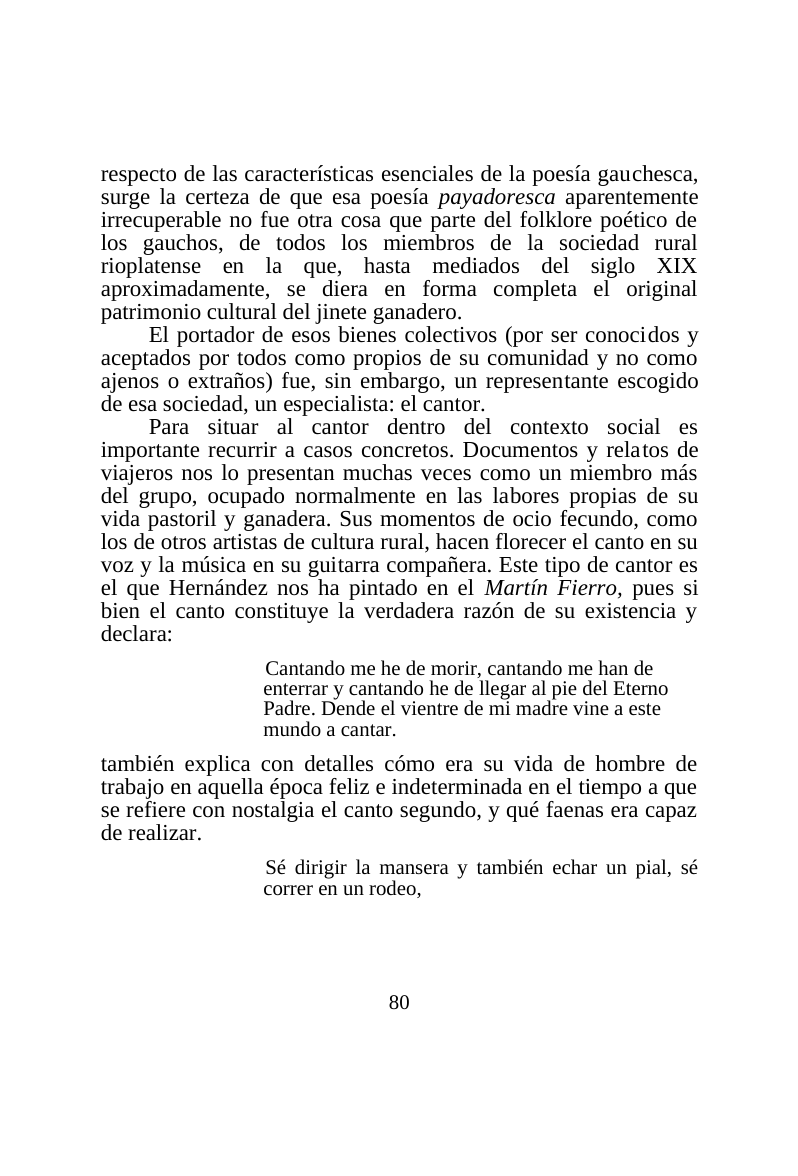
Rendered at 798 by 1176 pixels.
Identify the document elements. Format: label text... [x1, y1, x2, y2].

text Cantando me he de morir, cantando me han de enterrar y cantando he de llegar al pie del Eterno Padre. Dende el vientre de mi madre vine a este mundo a cantar. [263, 659, 699, 741]
text respecto de las características esenciales de la poesía gauchesca, surge la certeza de que esa poesía payadoresca aparentemente irrecuperable no fue otra cosa que parte del folklore poético de los gauchos, de todos los miembros de la sociedad rural rioplatense en la que, hasta mediados del siglo XIX aproximadamente, se diera en forma completa el original patrimonio cultural del jinete ganadero. [101, 163, 699, 324]
text Para situar al cantor dentro del contexto social es importante recurrir a casos concretos. Documentos y relatos de viajeros nos lo presentan muchas veces como un miembro más del grupo, ocupado normalmente en las labores propias de su vida pastoril y ganadera. Sus momentos de ocio fecundo, como los de otros artistas de cultura rural, hacen florecer el canto en su voz y la música en su guitarra compañera. Este tipo de cantor es el que Hernández nos ha pintado en el Martín Fierro, pues si bien el canto constituye la verdadera razón de su existencia y declara: [101, 416, 699, 646]
text Sé dirigir la mansera y también echar un pial, sé correr en un rodeo, [263, 858, 699, 899]
text El portador de esos bienes colectivos (por ser conocidos y aceptados por todos como propios de su comunidad y no como ajenos o extraños) fue, sin embargo, un representante escogido de esa sociedad, un especialista: el cantor. [101, 324, 699, 416]
text 80 [389, 990, 409, 1014]
text también explica con detalles cómo era su vida de hombre de trabajo en aquella época feliz e indeterminada en el tiempo a que se refiere con nostalgia el canto segundo, y qué faenas era capaz de realizar. [101, 753, 699, 845]
